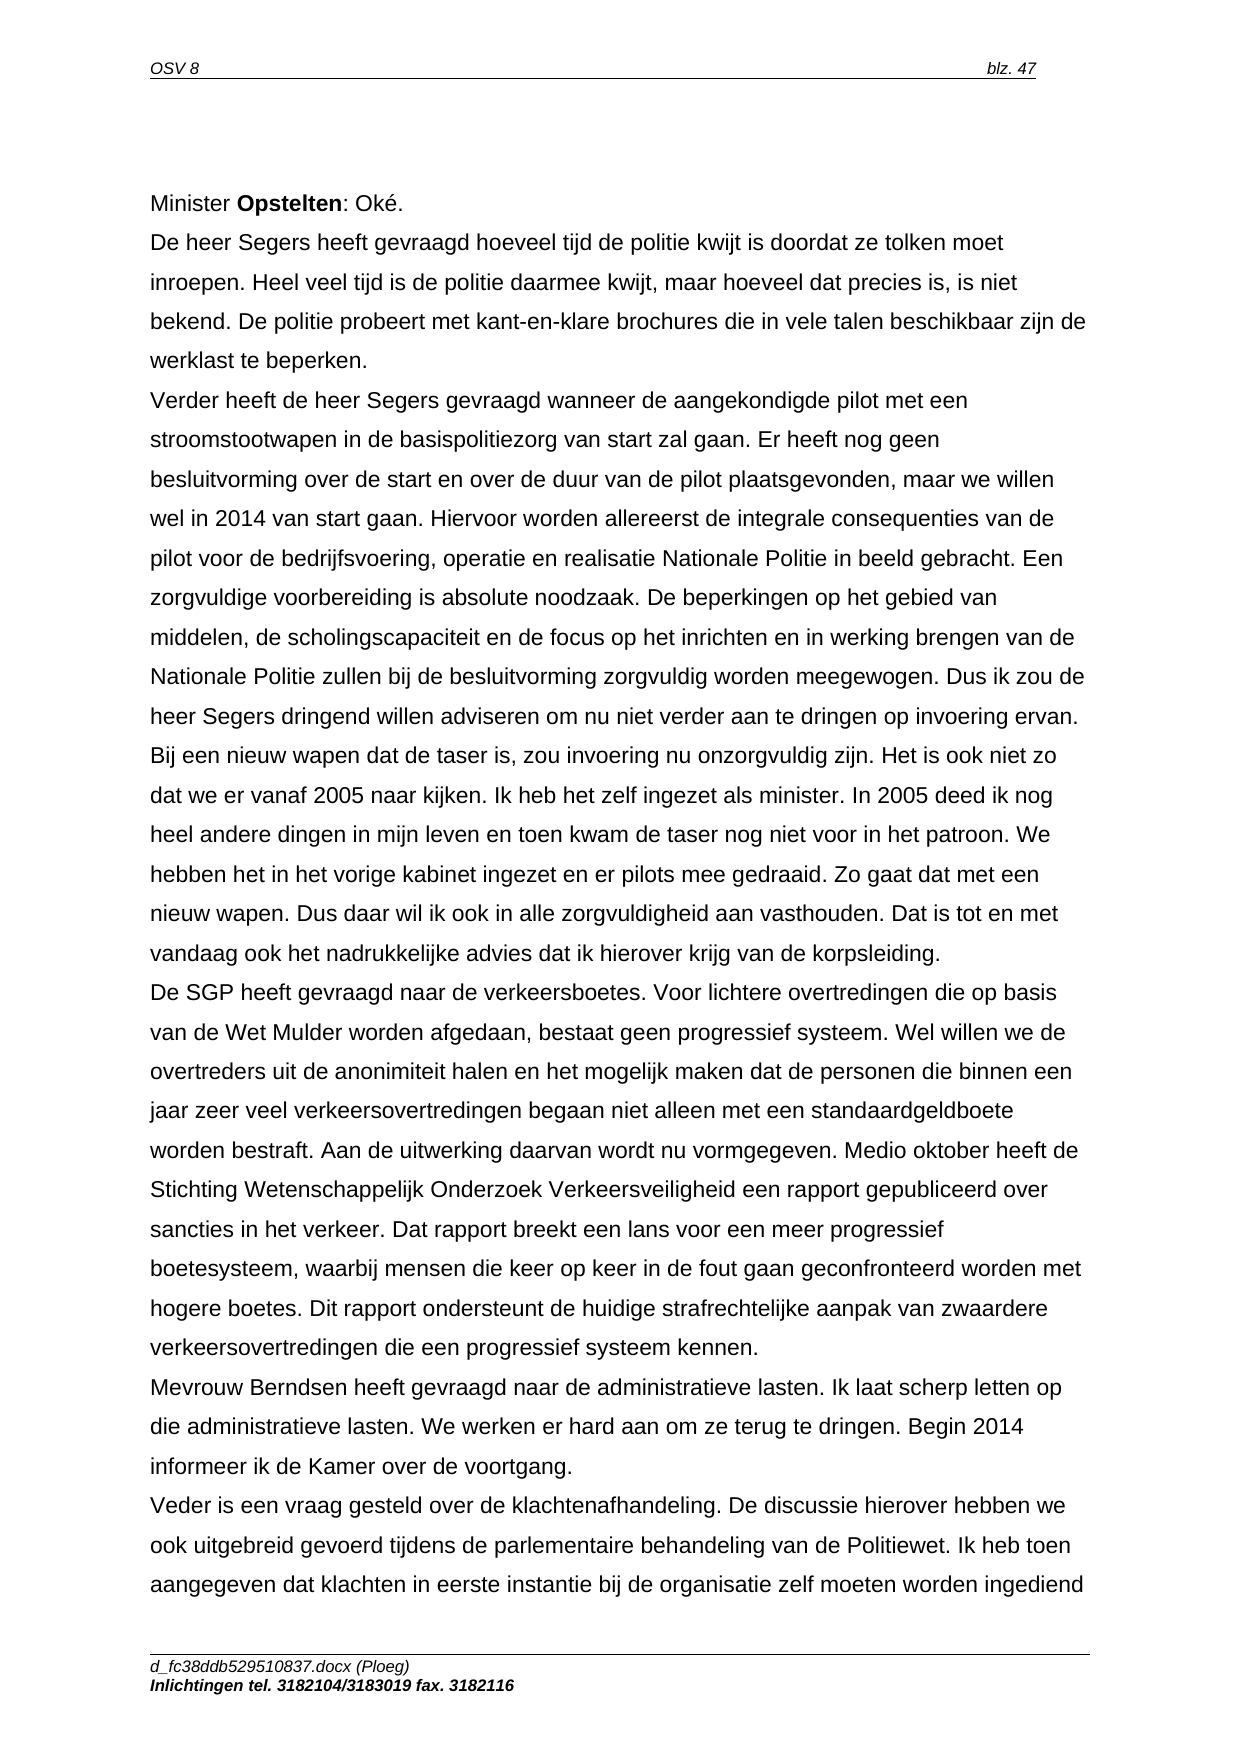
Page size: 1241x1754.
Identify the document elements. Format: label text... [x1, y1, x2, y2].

text Verder heeft de heer Segers gevraagd wanneer de aangekondigde pilot met een stroomstootwapen in de basispolitiezorg van start zal gaan. Er heeft nog geen besluitvorming over de start en over de duur van de pilot plaatsgevonden, maar we willen wel in 2014 van start gaan. Hiervoor worden allereerst de integrale consequenties van de pilot voor de bedrijfsvoering, operatie en realisatie Nationale Politie in beeld gebracht. Een zorgvuldige voorbereiding is absolute noodzaak. De beperkingen op het gebied van middelen, de scholingscapaciteit en de focus op het inrichten en in werking brengen van de Nationale Politie zullen bij de besluitvorming zorgvuldig worden meegewogen. Dus ik zou de heer Segers dringend willen adviseren om nu niet verder aan te dringen op invoering ervan. Bij een nieuw wapen dat de taser is, zou invoering nu onzorgvuldig zijn. Het is ook niet zo dat we er vanaf 2005 naar kijken. Ik heb het zelf ingezet als minister. In 2005 deed ik nog heel andere dingen in mijn leven en toen kwam de taser nog niet voor in het patroon. We hebben het in het vorige kabinet ingezet en er pilots mee gedraaid. Zo gaat dat met een nieuw wapen. Dus daar wil ik ook in alle zorgvuldigheid aan vasthouden. Dat is tot en met vandaag ook het nadrukkelijke advies dat ik hierover krijg van de korpsleiding. [150, 387, 1090, 966]
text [150, 1492, 1090, 1598]
text De heer Segers heeft gevraagd hoeveel tijd de politie kwijt is doordat ze tolken moet inroepen. Heel veel tijd is de politie daarmee kwijt, maar hoeveel dat precies is, is niet bekend. De politie probeert met kant-en-klare brochures die in vele talen beschikbaar zijn de werklast te beperken. [150, 229, 1090, 374]
text De SGP heeft gevraagd naar de verkeersboetes. Voor lichtere overtredingen die op basis van de Wet Mulder worden afgedaan, bestaat geen progressief systeem. Wel willen we de overtreders uit de anonimiteit halen en het mogelijk maken dat de personen die binnen een jaar zeer veel verkeersovertredingen begaan niet alleen met een standaardgeldboete worden bestraft. Aan de uitwerking daarvan wordt nu vormgegeven. Medio oktober heeft de Stichting Wetenschappelijk Onderzoek Verkeersveiligheid een rapport gepubliceerd over sancties in het verkeer. Dat rapport breekt een lans voor een meer progressief boetesysteem, waarbij mensen die keer op keer in de fout gaan geconfronteerd worden met hogere boetes. Dit rapport ondersteunt de huidige strafrechtelijke aanpak van zwaardere verkeersovertredingen die een progressief systeem kennen. [150, 979, 1090, 1361]
text Minister Opstelten: Oké. [150, 189, 1090, 216]
text Mevrouw Berndsen heeft gevraagd naar de administratieve lasten. Ik laat scherp letten op die administratieve lasten. We werken er hard aan om ze terug te dringen. Begin 2014 informeer ik de Kamer over de voortgang. [150, 1374, 1090, 1479]
